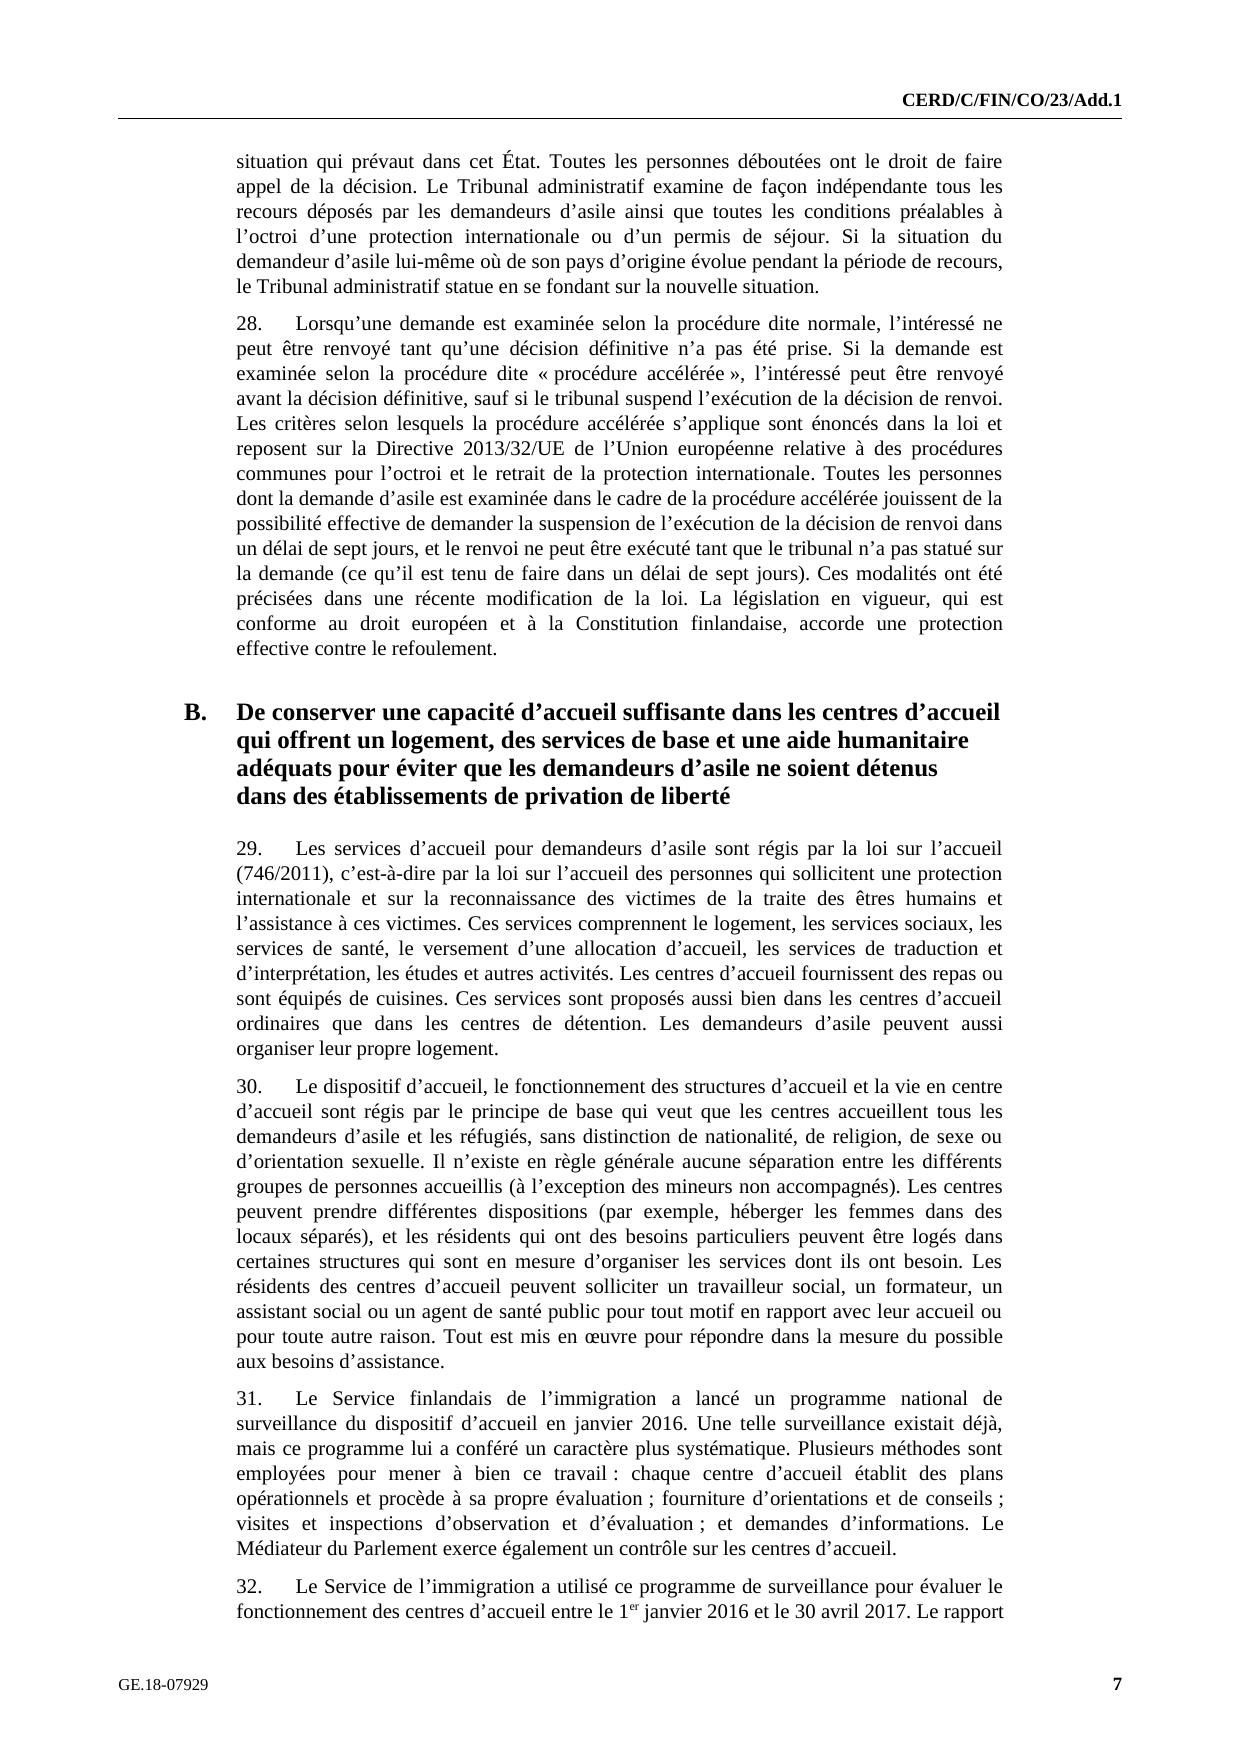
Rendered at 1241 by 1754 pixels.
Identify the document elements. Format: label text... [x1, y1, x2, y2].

text 29. Les services d’accueil pour demandeurs d’asile sont régis par la loi sur l’accueil (746/2011), c’est-à-dire par la loi sur l’accueil des personnes qui sollicitent une protection internationale et sur la reconnaissance des victimes de la traite des êtres humains et l’assistance à ces victimes. Ces services comprennent le logement, les services sociaux, les services de santé, le versement d’une allocation d’accueil, les services de traduction et d’interprétation, les études et autres activités. Les centres d’accueil fournissent des repas ou sont équipés de cuisines. Ces services sont proposés aussi bien dans les centres d’accueil ordinaires que dans les centres de détention. Les demandeurs d’asile peuvent aussi organiser leur propre logement. [236, 835, 1004, 1060]
text 28. Lorsqu’une demande est examinée selon la procédure dite normale, l’intéressé ne peut être renvoyé tant qu’une décision définitive n’a pas été prise. Si la demande est examinée selon la procédure dite « procédure accélérée », l’intéressé peut être renvoyé avant la décision définitive, sauf si le tribunal suspend l’exécution de la décision de renvoi. Les critères selon lesquels la procédure accélérée s’applique sont énoncés dans la loi et reposent sur la Directive 2013/32/UE de l’Union européenne relative à des procédures communes pour l’octroi et le retrait de la protection internationale. Toutes les personnes dont la demande d’asile est examinée dans le cadre de la procédure accélérée jouissent de la possibilité effective de demander la suspension de l’exécution de la décision de renvoi dans un délai de sept jours, et le renvoi ne peut être exécuté tant que le tribunal n’a pas statué sur la demande (ce qu’il est tenu de faire dans un délai de sept jours). Ces modalités ont été précisées dans une récente modification de la loi. La législation en vigueur, qui est conforme au droit européen et à la Constitution finlandaise, accorde une protection effective contre le refoulement. [236, 310, 1004, 660]
text 31. Le Service finlandais de l’immigration a lancé un programme national de surveillance du dispositif d’accueil en janvier 2016. Une telle surveillance existait déjà, mais ce programme lui a conféré un caractère plus systématique. Plusieurs méthodes sont employées pour mener à bien ce travail : chaque centre d’accueil établit des plans opérationnels et procède à sa propre évaluation ; fourniture d’orientations et de conseils ; visites et inspections d’observation et d’évaluation ; et demandes d’informations. Le Médiateur du Parlement exerce également un contrôle sur les centres d’accueil. [236, 1385, 1004, 1560]
text 30. Le dispositif d’accueil, le fonctionnement des structures d’accueil et la vie en centre d’accueil sont régis par le principe de base qui veut que les centres accueillent tous les demandeurs d’asile et les réfugiés, sans distinction de nationalité, de religion, de sexe ou d’orientation sexuelle. Il n’existe en règle générale aucune séparation entre les différents groupes de personnes accueillis (à l’exception des mineurs non accompagnés). Les centres peuvent prendre différentes dispositions (par exemple, héberger les femmes dans des locaux séparés), et les résidents qui ont des besoins particuliers peuvent être logés dans certaines structures qui sont en mesure d’organiser les services dont ils ont besoin. Les résidents des centres d’accueil peuvent solliciter un travailleur social, un formateur, un assistant social ou un agent de santé public pour tout motif en rapport avec leur accueil ou pour toute autre raison. Tout est mis en œuvre pour répondre dans la mesure du possible aux besoins d’assistance. [236, 1073, 1004, 1373]
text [236, 148, 1004, 298]
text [236, 1573, 1004, 1623]
text B. De conserver une capacité d’accueil suffisante dans les centres d’accueil qui offrent un logement, des services de base et une aide humanitaire adéquats pour éviter que les demandeurs d’asile ne soient détenus dans des établissements de privation de liberté [118, 698, 1004, 810]
